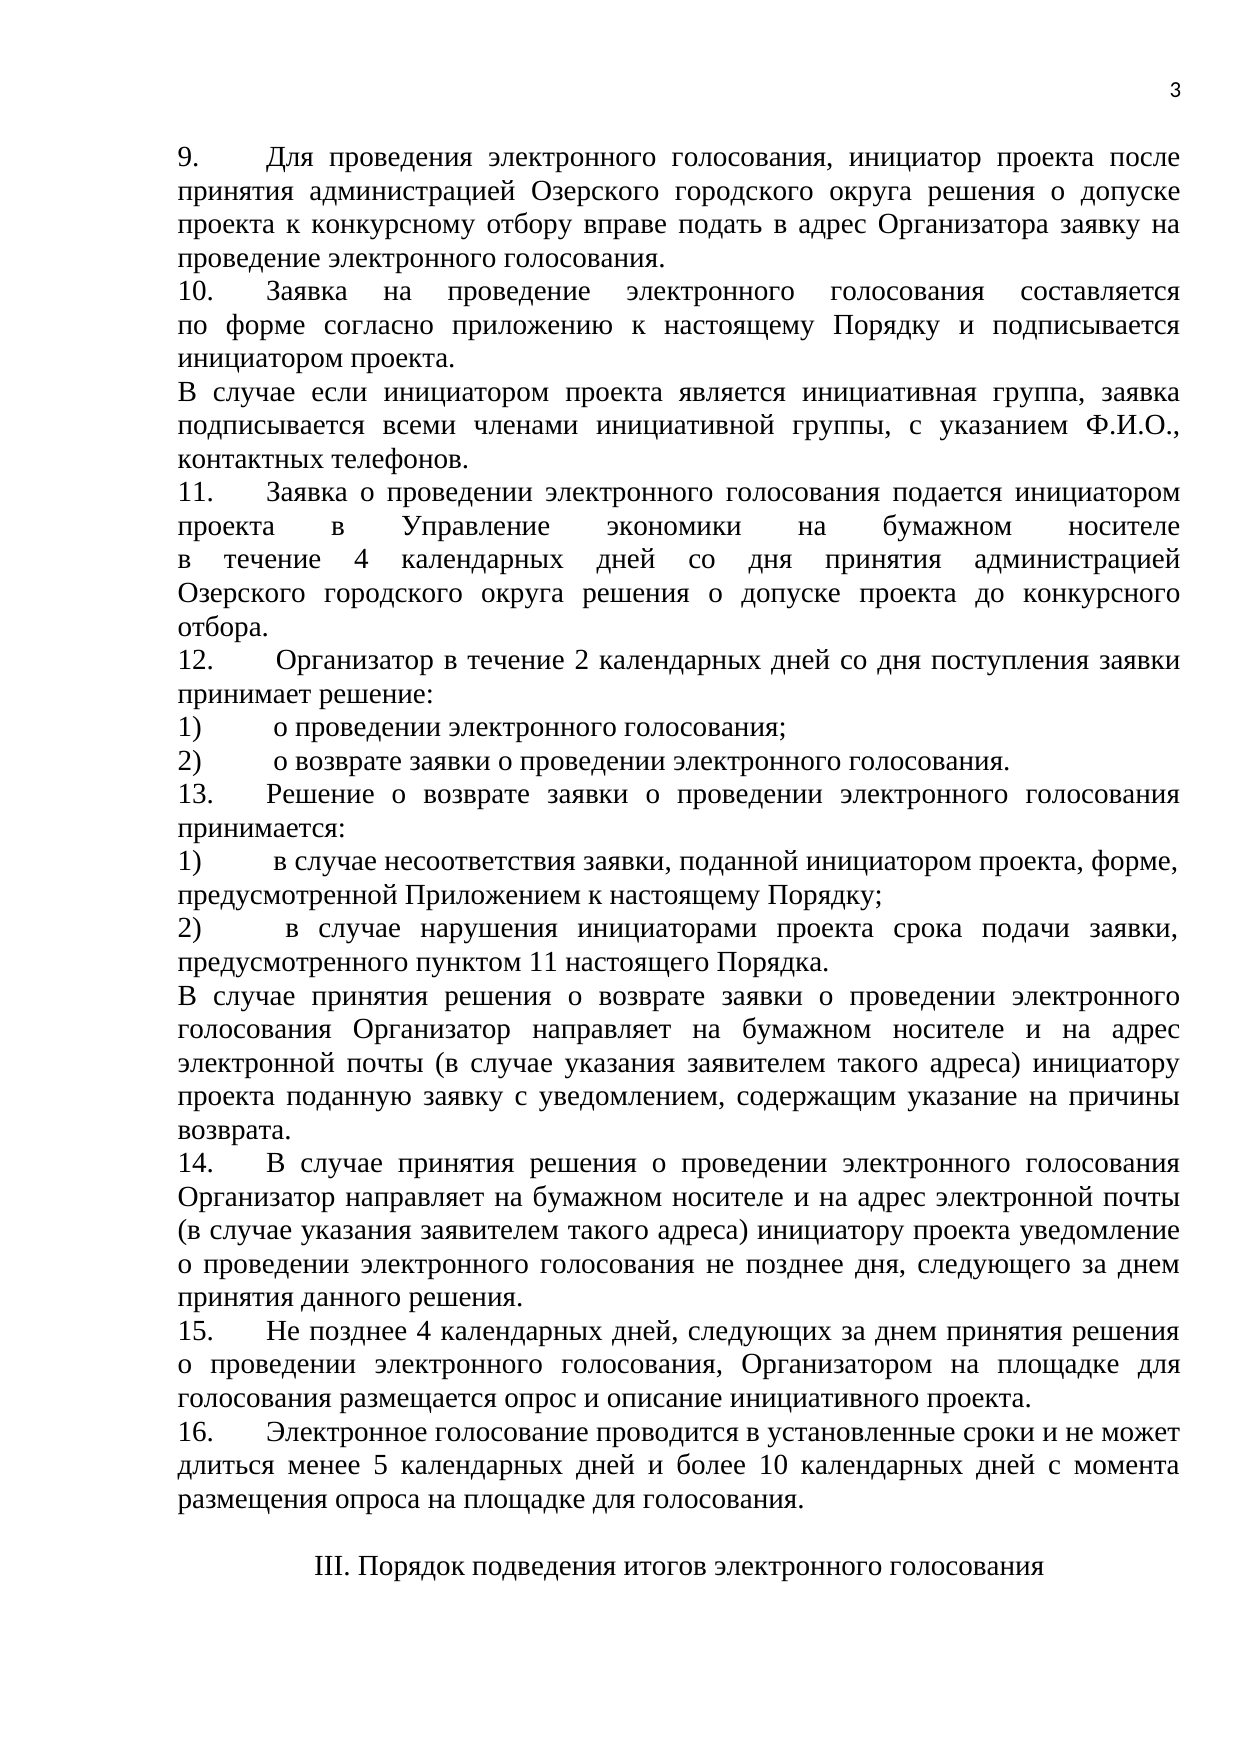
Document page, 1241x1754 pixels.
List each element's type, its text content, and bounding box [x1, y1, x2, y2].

list о проведении электронного голосования; [177, 709, 1181, 743]
list о возврате заявки о проведении электронного голосования. [177, 743, 1181, 776]
list Не позднее 4 календарных дней, следующих за днем принятия решения о проведении электронного голосования, Организатором на площадке для голосования размещается опрос и описание инициативного проекта. [177, 1313, 1181, 1414]
text В случае если инициатором проекта является инициативная группа, заявка подписывается всеми членами инициативной группы, с указанием Ф.И.О., контактных телефонов. [177, 374, 1181, 474]
list Заявка о проведении электронного голосования подается инициатором проекта в Управление экономики на бумажном носителе в течение 4 календарных дней со дня принятия администрацией Озерского городского округа решения о допуске проекта до конкурсного отбора. [177, 474, 1181, 642]
text III. Порядок подведения итогов электронного голосования [177, 1548, 1181, 1581]
list в случае нарушения инициаторами проекта срока подачи заявки, предусмотренного пунктом 11 настоящего Порядка. [177, 911, 1179, 978]
text В случае принятия решения о возврате заявки о проведении электронного голосования Организатор направляет на бумажном носителе и на адрес электронной почты (в случае указания заявителем такого адреса) инициатору проекта поданную заявку с уведомлением, содержащим указание на причины возврата. [177, 978, 1181, 1145]
list Заявка на проведение электронного голосования составляется по форме согласно приложению к настоящему Порядку и подписывается инициатором проекта. [177, 273, 1181, 374]
list Организатор в течение 2 календарных дней со дня поступления заявки принимает решение: [177, 642, 1181, 709]
list Электронное голосование проводится в установленные сроки и не может длиться менее 5 календарных дней и более 10 календарных дней с момента размещения опроса на площадке для голосования. [177, 1414, 1181, 1514]
list В случае принятия решения о проведении электронного голосования Организатор направляет на бумажном носителе и на адрес электронной почты (в случае указания заявителем такого адреса) инициатору проекта уведомление о проведении электронного голосования не позднее дня, следующего за днем принятия данного решения. [177, 1145, 1181, 1313]
list Для проведения электронного голосования, инициатор проекта после принятия администрацией Озерского городского округа решения о допуске проекта к конкурсному отбору вправе подать в адрес Организатора заявку на проведение электронного голосования. [177, 139, 1181, 273]
list в случае несоответствия заявки, поданной инициатором проекта, форме, предусмотренной Приложением к настоящему Порядку; [177, 843, 1179, 911]
list Решение о возврате заявки о проведении электронного голосования принимается: [177, 776, 1181, 843]
